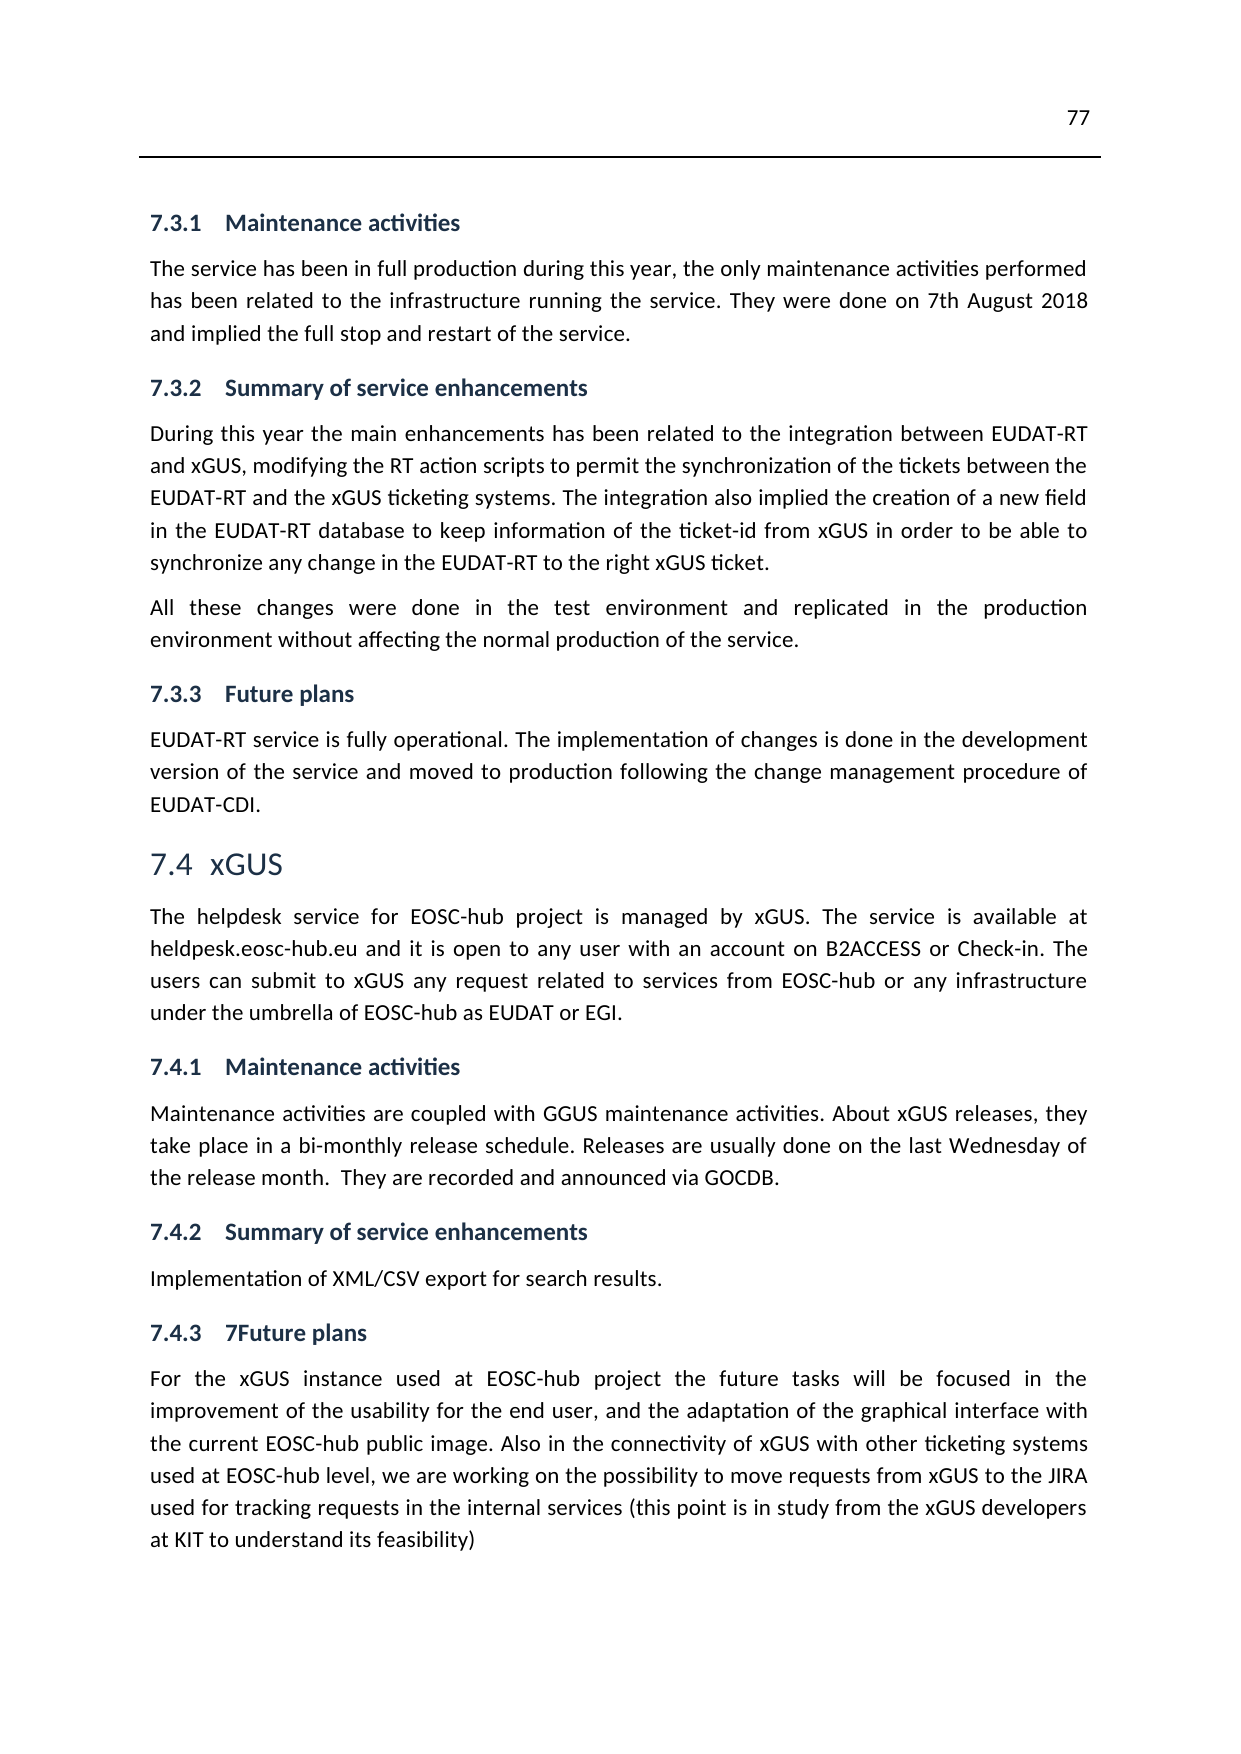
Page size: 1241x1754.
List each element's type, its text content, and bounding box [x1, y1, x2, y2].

subtitle xGUS [150, 843, 1090, 883]
subtitle Summary of service enhancements [150, 372, 1090, 402]
text During this year the main enhancements has been related to the integration between EUDAT-RT and xGUS, modifying the RT action scripts to permit the synchronization of the tickets between the EUDAT-RT and the xGUS ticketing systems. The integration also implied the creation of a new field in the EUDAT-RT database to keep information of the ticket-id from xGUS in order to be able to synchronize any change in the EUDAT-RT to the right xGUS ticket. [150, 419, 1090, 576]
subtitle Maintenance activities [150, 1052, 1090, 1082]
text The helpdesk service for EOSC-hub project is managed by xGUS. The service is available at heldpesk.eosc-hub.eu and it is open to any user with an account on B2ACCESS or Check-in. The users can submit to xGUS any request related to services from EOSC-hub or any infrastructure under the umbrella of EOSC-hub as EUDAT or EGI. [150, 902, 1090, 1027]
subtitle Future plans [150, 678, 1090, 708]
subtitle Maintenance activities [150, 207, 1090, 237]
text All these changes were done in the test environment and replicated in the production environment without affecting the normal production of the service. [150, 593, 1090, 653]
text EUDAT-RT service is fully operational. The implementation of changes is done in the development version of the service and moved to production following the change management procedure of EUDAT-CDI. [150, 725, 1090, 818]
text The service has been in full production during this year, the only maintenance activities performed has been related to the infrastructure running the service. They were done on 7th August 2018 and implied the full stop and restart of the service. [150, 254, 1090, 347]
text For the xGUS instance used at EOSC-hub project the future tasks will be focused in the improvement of the usability for the end user, and the adaptation of the graphical interface with the current EOSC-hub public image. Also in the connectivity of xGUS with other ticketing systems used at EOSC-hub level, we are working on the possibility to move requests from xGUS to the JIRA used for tracking requests in the internal services (this point is in study from the xGUS developers at KIT to understand its feasibility) [150, 1364, 1090, 1553]
text Implementation of XML/CSV export for search results. [150, 1264, 1090, 1292]
subtitle Summary of service enhancements [150, 1216, 1090, 1247]
text Maintenance activities are coupled with GGUS maintenance activities. About xGUS releases, they take place in a bi-monthly release schedule. Releases are usually done on the last Wednesday of the release month. They are recorded and announced via GOCDB. [150, 1099, 1090, 1191]
subtitle 7Future plans [150, 1317, 1090, 1347]
